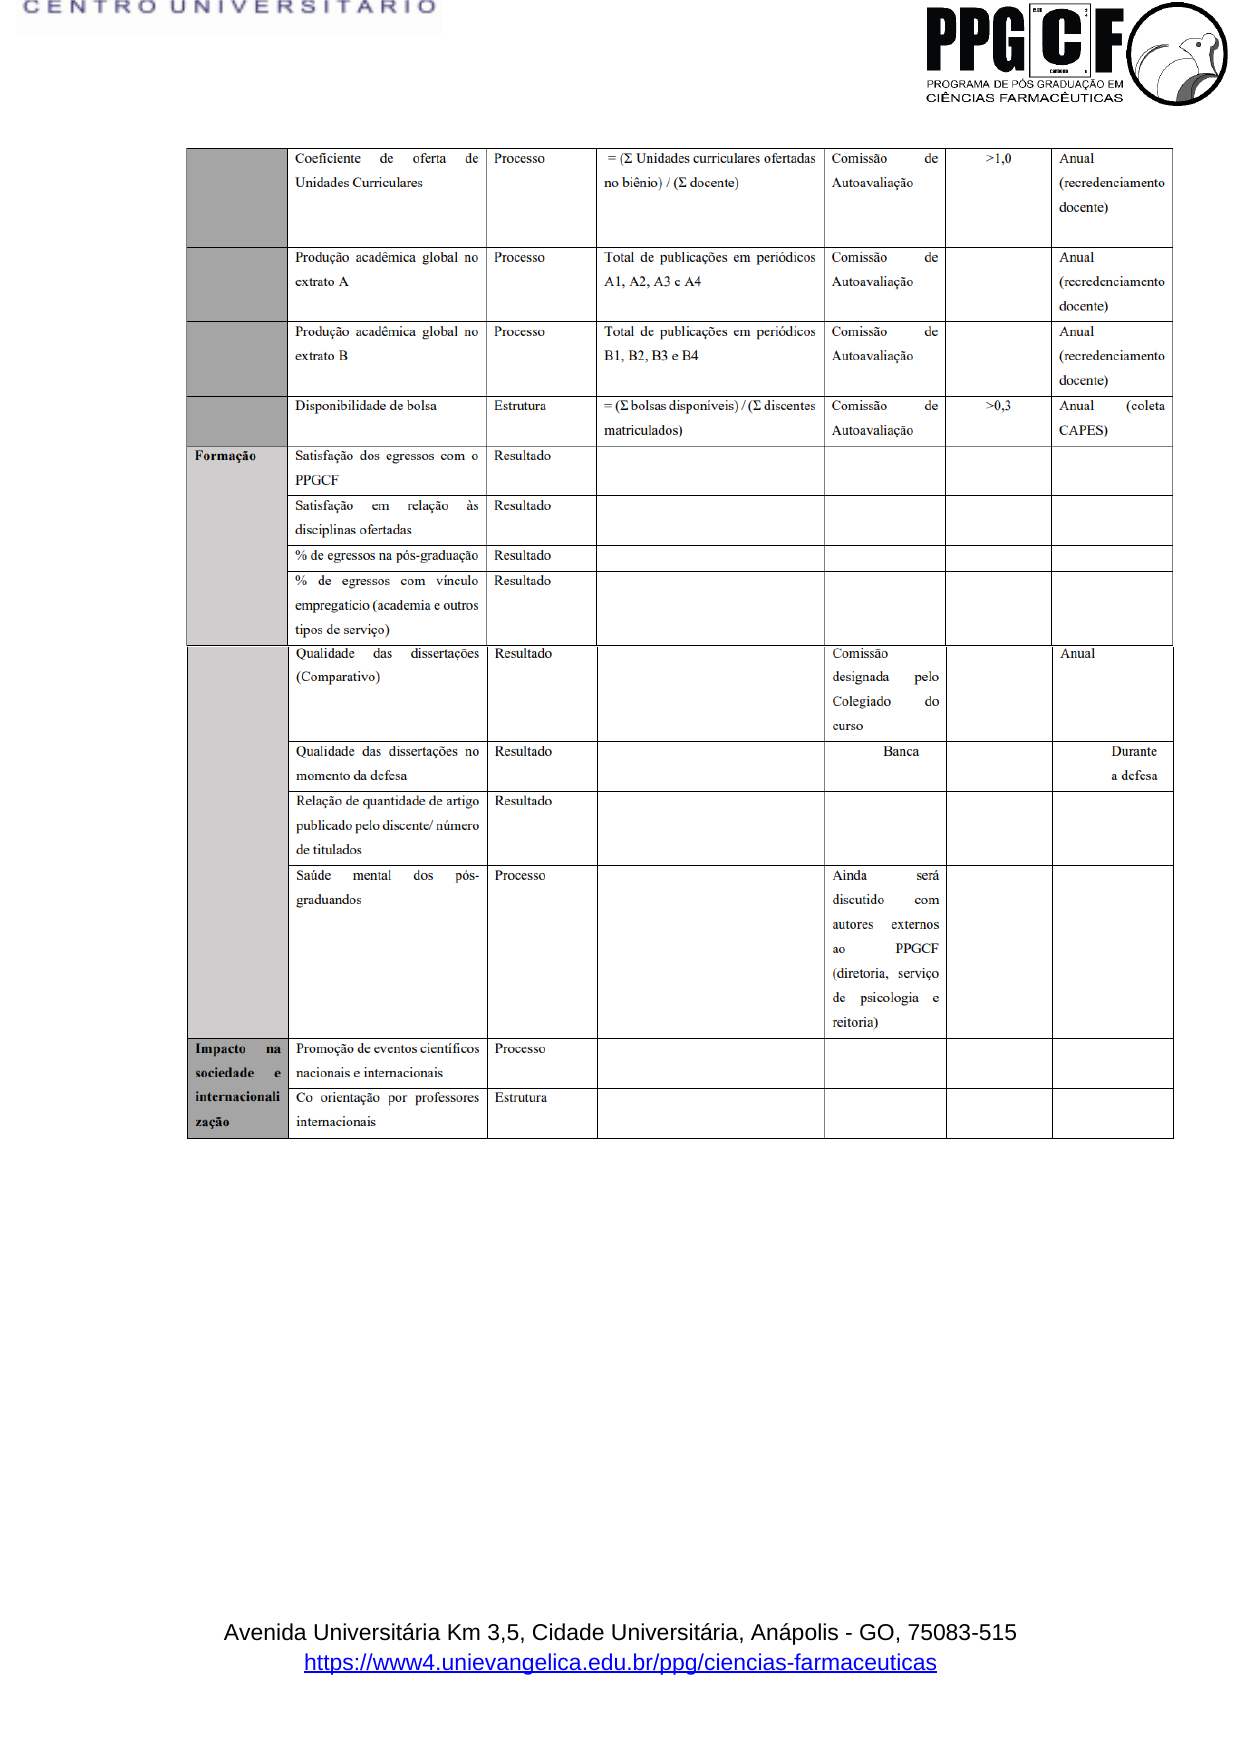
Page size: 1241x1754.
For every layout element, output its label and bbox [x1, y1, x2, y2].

picture [15, 0, 443, 35]
picture [177, 147, 1182, 1144]
picture [924, 0, 1228, 106]
